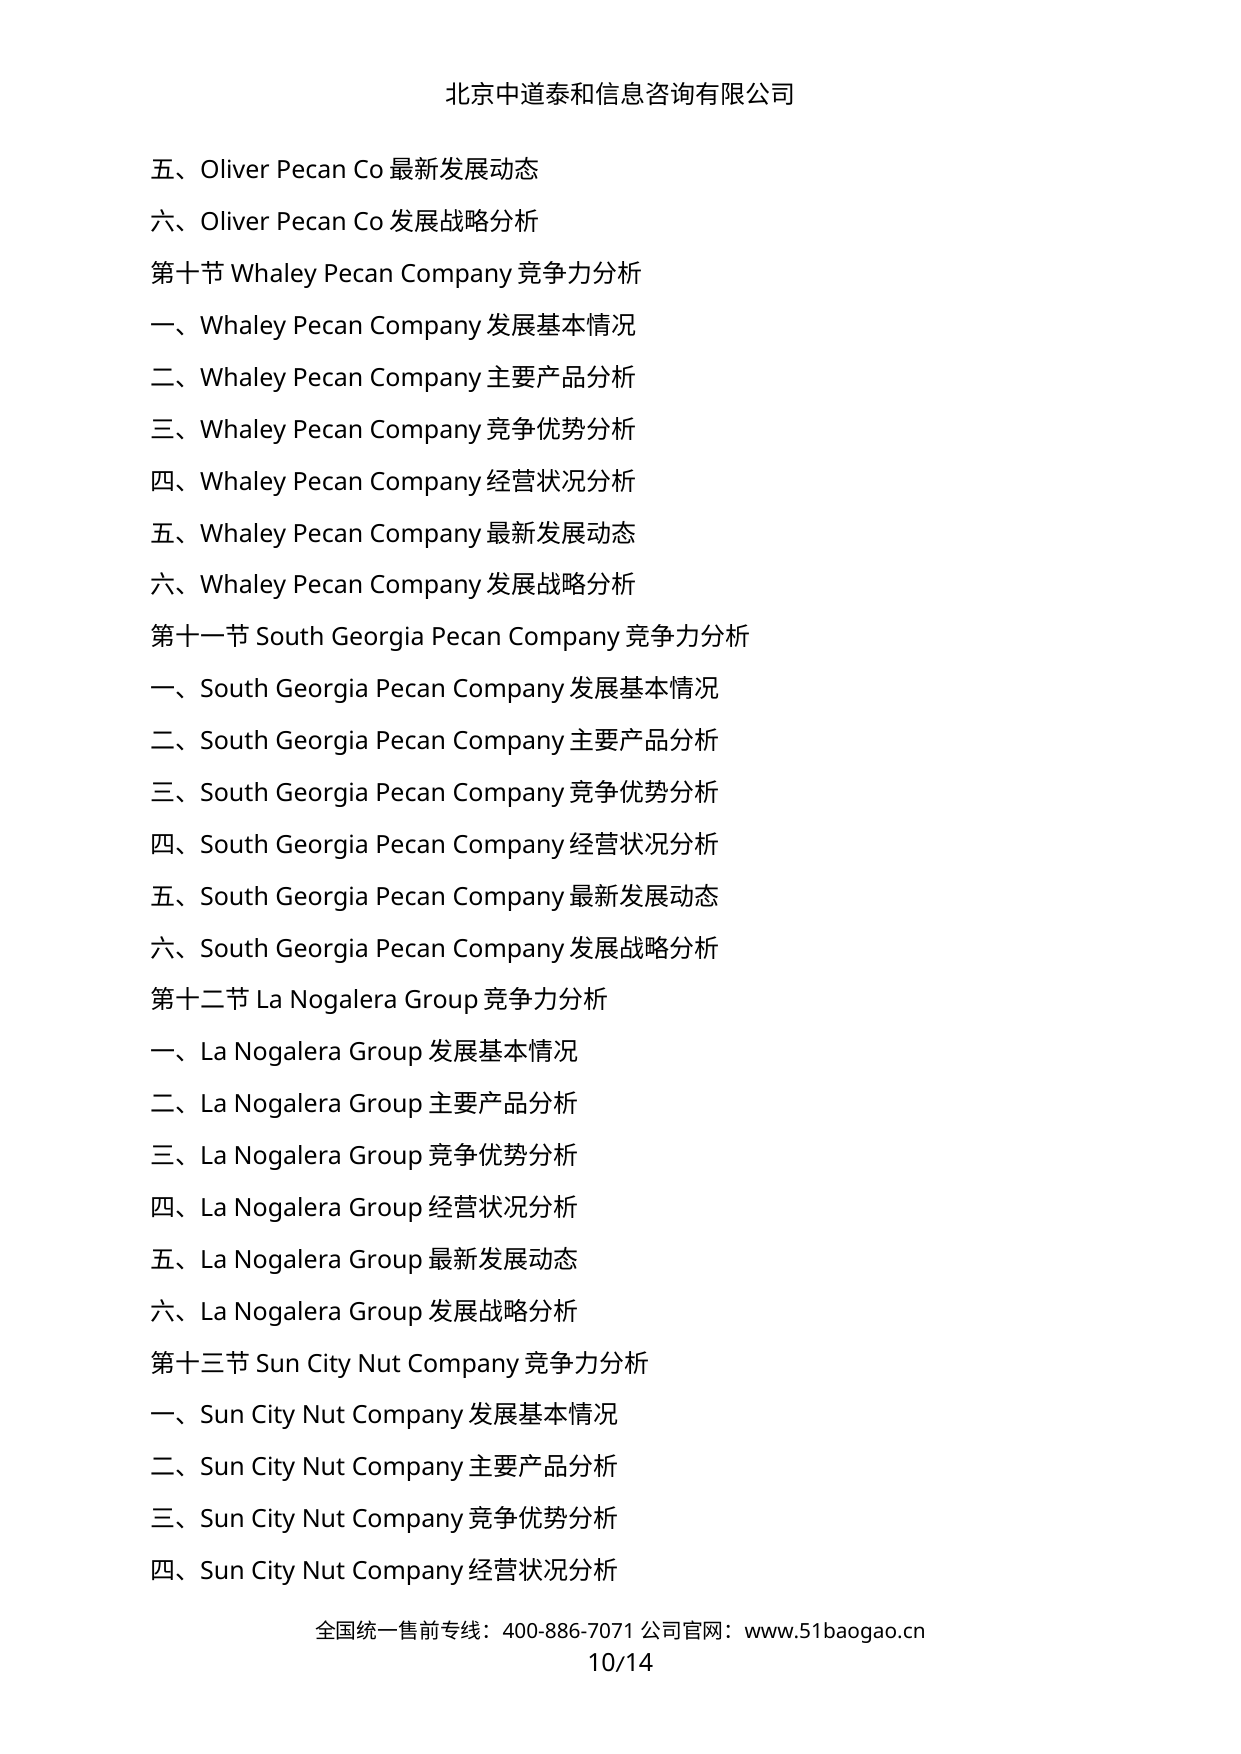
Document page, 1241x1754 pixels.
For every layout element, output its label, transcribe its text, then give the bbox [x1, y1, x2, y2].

text 第十二节 La Nogalera Group竞争力分析 [150, 980, 1090, 1016]
text 二、South Georgia Pecan Company主要产品分析 [150, 721, 1090, 757]
text 六、La Nogalera Group发展战略分析 [150, 1291, 1090, 1327]
text 一、South Georgia Pecan Company发展基本情况 [150, 669, 1090, 705]
text 一、La Nogalera Group发展基本情况 [150, 1032, 1090, 1068]
text 四、South Georgia Pecan Company经营状况分析 [150, 824, 1090, 861]
text 六、Whaley Pecan Company发展战略分析 [150, 565, 1090, 601]
text 第十节 Whaley Pecan Company竞争力分析 [150, 254, 1090, 290]
text 四、La Nogalera Group经营状况分析 [150, 1187, 1090, 1224]
text 三、Whaley Pecan Company竞争优势分析 [150, 409, 1090, 446]
text 四、Whaley Pecan Company经营状况分析 [150, 461, 1090, 497]
text 一、Whaley Pecan Company发展基本情况 [150, 306, 1090, 342]
text 三、La Nogalera Group竞争优势分析 [150, 1136, 1090, 1172]
text 二、Sun City Nut Company主要产品分析 [150, 1447, 1090, 1483]
text 第十一节 South Georgia Pecan Company竞争力分析 [150, 617, 1090, 653]
text 二、Whaley Pecan Company主要产品分析 [150, 357, 1090, 394]
text 六、South Georgia Pecan Company发展战略分析 [150, 928, 1090, 964]
text 三、South Georgia Pecan Company竞争优势分析 [150, 772, 1090, 809]
text 五、Whaley Pecan Company最新发展动态 [150, 513, 1090, 549]
text 二、La Nogalera Group主要产品分析 [150, 1084, 1090, 1120]
text 六、Oliver Pecan Co发展战略分析 [150, 202, 1090, 238]
text 五、Oliver Pecan Co最新发展动态 [150, 150, 1090, 186]
text 五、South Georgia Pecan Company最新发展动态 [150, 876, 1090, 912]
text 三、Sun City Nut Company竞争优势分析 [150, 1499, 1090, 1535]
text 一、Sun City Nut Company发展基本情况 [150, 1395, 1090, 1431]
text 四、Sun City Nut Company经营状况分析 [150, 1551, 1090, 1587]
text 第十三节 Sun City Nut Company竞争力分析 [150, 1343, 1090, 1379]
text 五、La Nogalera Group最新发展动态 [150, 1239, 1090, 1276]
